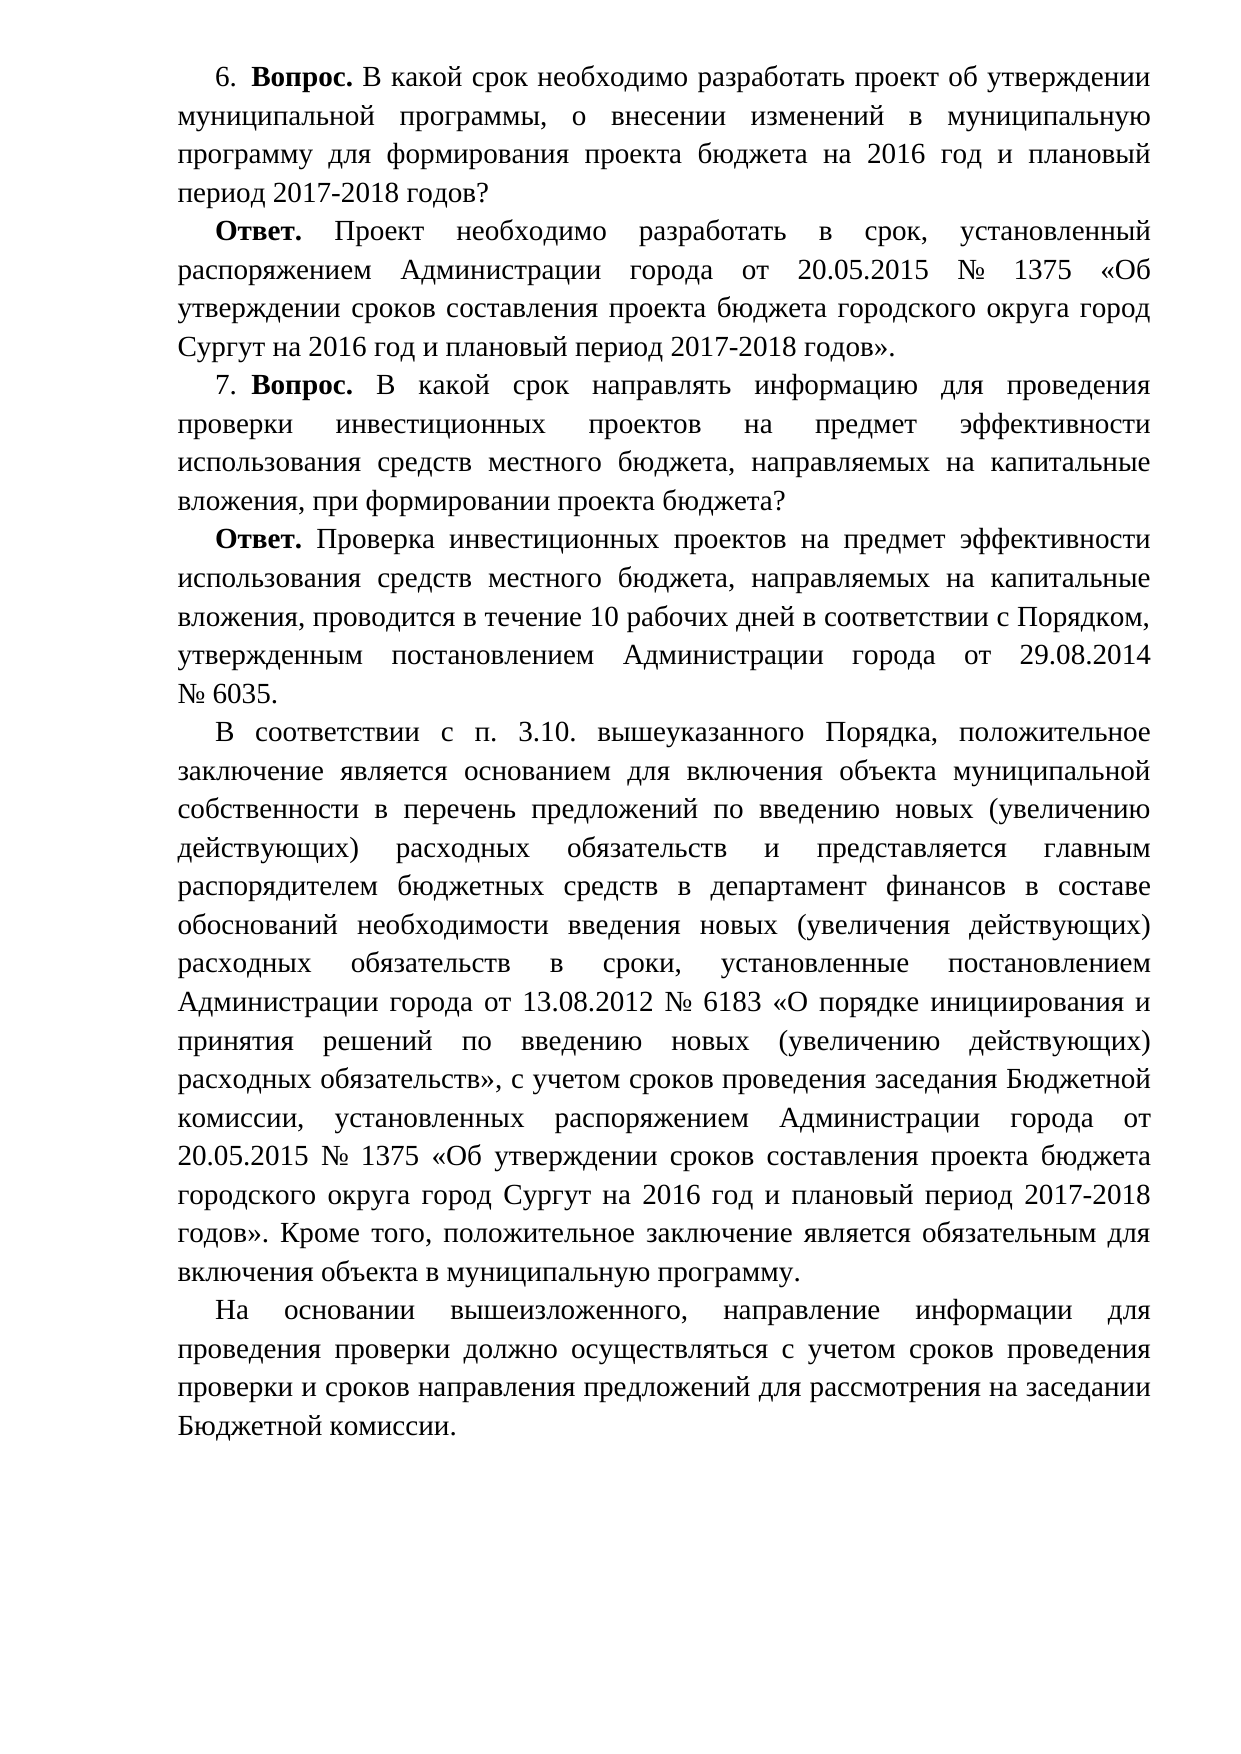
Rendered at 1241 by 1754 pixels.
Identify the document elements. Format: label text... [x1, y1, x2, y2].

list Вопрос. В какой срок необходимо разработать проект об утверждении муниципальной программы, о внесении изменений в муниципальную программу для формирования проекта бюджета на 2016 год и плановый период 2017-2018 годов? [177, 59, 1152, 208]
list На основании вышеизложенного, направление информации для проведения проверки должно осуществляться с учетом сроков проведения проверки и сроков направления предложений для рассмотрения на заседании Бюджетной комиссии. [177, 1292, 1152, 1442]
list Ответ. Проект необходимо разработать в срок, установленный распоряжением Администрации города от 20.05.2015 № 1375 «Об утверждении сроков составления проекта бюджета городского округа город Сургут на 2016 год и плановый период 2017-2018 годов». [177, 213, 1152, 362]
list В соответствии с п. 3.10. вышеуказанного Порядка, положительное заключение является основанием для включения объекта муниципальной собственности в перечень предложений по введению новых (увеличению действующих) расходных обязательств и представляется главным распорядителем бюджетных средств в департамент финансов в составе обоснований необходимости введения новых (увеличения действующих) расходных обязательств в сроки, установленные постановлением Администрации города от 13.08.2012 № 6183 «О порядке инициирования и принятия решений по введению новых (увеличению действующих) расходных обязательств», с учетом сроков проведения заседания Бюджетной комиссии, установленных распоряжением Администрации города от 20.05.2015 № 1375 «Об утверждении сроков составления проекта бюджета городского округа город Сургут на 2016 год и плановый период 2017-2018 годов». Кроме того, положительное заключение является обязательным для включения объекта в муниципальную программу. [177, 714, 1152, 1287]
list Вопрос. В какой срок направлять информацию для проведения проверки инвестиционных проектов на предмет эффективности использования средств местного бюджета, направляемых на капитальные вложения, при формировании проекта бюджета? [177, 367, 1152, 517]
list Ответ. Проверка инвестиционных проектов на предмет эффективности использования средств местного бюджета, направляемых на капитальные вложения, проводится в течение 10 рабочих дней в соответствии с Порядком, утвержденным постановлением Администрации города от 29.08.2014 № 6035. [177, 522, 1152, 709]
